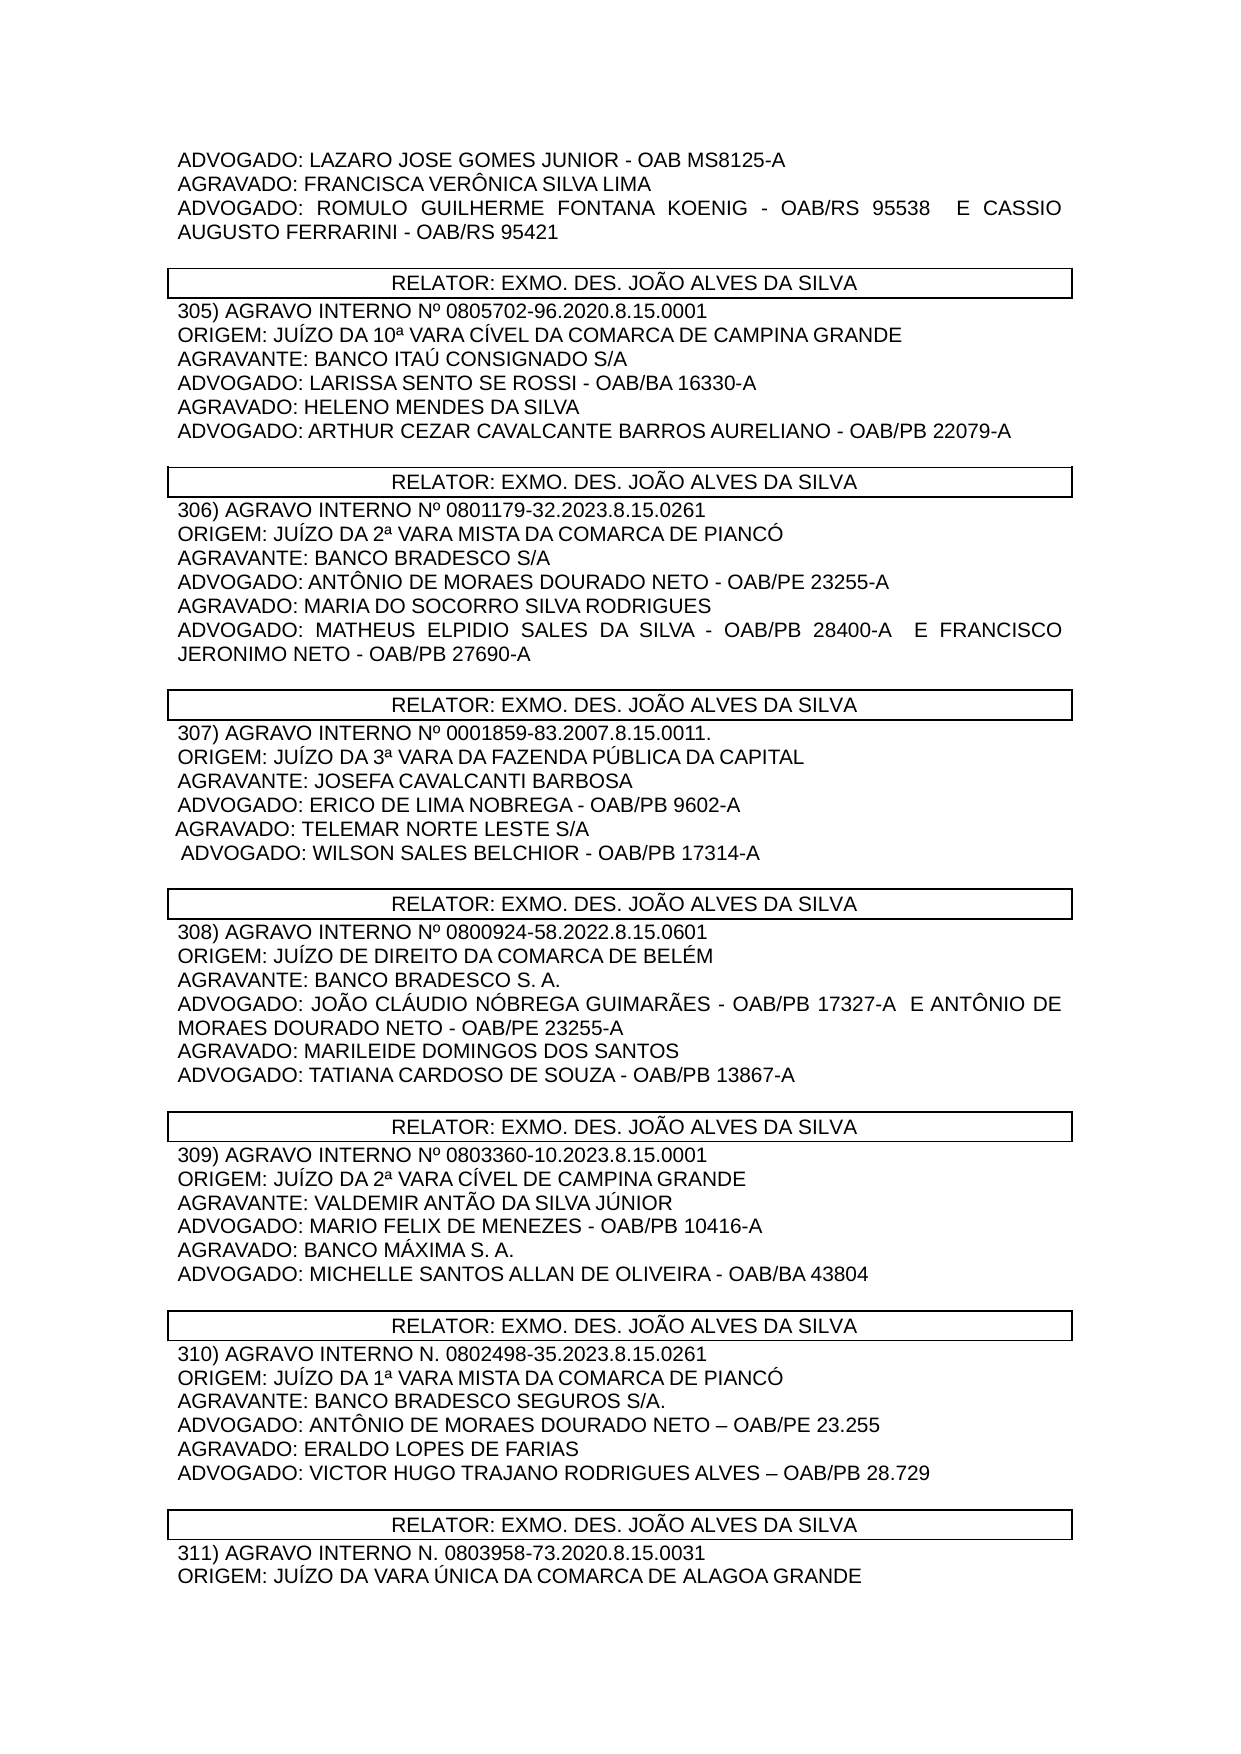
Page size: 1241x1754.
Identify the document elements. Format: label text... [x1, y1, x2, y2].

text ORIGEM: JUÍZO DA 2ª VARA MISTA DA COMARCA DE PIANCÓ [177, 522, 1063, 546]
text ORIGEM: JUÍZO DE DIREITO DA COMARCA DE BELÉM [177, 943, 1063, 967]
text ADVOGADO: MARIO FELIX DE MENEZES - OAB/PB 10416-A [177, 1214, 1063, 1238]
text AGRAVANTE: BANCO BRADESCO SEGUROS S/A. [177, 1389, 1063, 1413]
text AGRAVADO: HELENO MENDES DA SILVA [177, 394, 1063, 418]
text AGRAVADO: TELEMAR NORTE LESTE S/A [175, 816, 1063, 840]
text RELATOR: EXMO. DES. JOÃO ALVES DA SILVA [169, 269, 1071, 297]
text 307) AGRAVO INTERNO Nº 0001859-83.2007.8.15.0011. [177, 721, 1063, 744]
text ADVOGADO: JOÃO CLÁUDIO NÓBREGA GUIMARÃES - OAB/PB 17327-A E ANTÔNIO DE MORAES DOURADO NETO - OAB/PE 23255-A [177, 991, 1063, 1039]
text ORIGEM: JUÍZO DA 2ª VARA CÍVEL DE CAMPINA GRANDE [177, 1166, 1063, 1190]
text 306) AGRAVO INTERNO Nº 0801179-32.2023.8.15.0261 [177, 498, 1063, 522]
text ADVOGADO: VICTOR HUGO TRAJANO RODRIGUES ALVES – OAB/PB 28.729 [177, 1461, 1063, 1485]
text RELATOR: EXMO. DES. JOÃO ALVES DA SILVA [169, 1312, 1071, 1340]
text RELATOR: EXMO. DES. JOÃO ALVES DA SILVA [169, 691, 1071, 719]
text AGRAVADO: MARIA DO SOCORRO SILVA RODRIGUES [177, 593, 1063, 617]
text ADVOGADO: MICHELLE SANTOS ALLAN DE OLIVEIRA - OAB/BA 43804 [177, 1262, 1063, 1286]
text RELATOR: EXMO. DES. JOÃO ALVES DA SILVA [169, 1511, 1071, 1539]
text AGRAVADO: ERALDO LOPES DE FARIAS [177, 1437, 1063, 1461]
text 309) AGRAVO INTERNO Nº 0803360-10.2023.8.15.0001 [177, 1142, 1063, 1166]
text 310) AGRAVO INTERNO N. 0802498-35.2023.8.15.0261 [177, 1341, 1063, 1365]
text ADVOGADO: ANTÔNIO DE MORAES DOURADO NETO – OAB/PE 23.255 [177, 1413, 1063, 1437]
text AGRAVANTE: JOSEFA CAVALCANTI BARBOSA [177, 768, 1063, 792]
text ADVOGADO: LAZARO JOSE GOMES JUNIOR - OAB MS8125-A [177, 148, 1063, 172]
text ORIGEM: JUÍZO DA 3ª VARA DA FAZENDA PÚBLICA DA CAPITAL [177, 744, 1063, 768]
text 305) AGRAVO INTERNO Nº 0805702-96.2020.8.15.0001 [177, 299, 1063, 323]
text AGRAVANTE: BANCO ITAÚ CONSIGNADO S/A [177, 347, 1063, 371]
text ADVOGADO: ERICO DE LIMA NOBREGA - OAB/PB 9602-A [177, 792, 1063, 816]
text AGRAVADO: MARILEIDE DOMINGOS DOS SANTOS [177, 1039, 1063, 1063]
text ADVOGADO: TATIANA CARDOSO DE SOUZA - OAB/PB 13867-A [177, 1063, 1063, 1087]
text RELATOR: EXMO. DES. JOÃO ALVES DA SILVA [169, 1113, 1071, 1141]
text ADVOGADO: MATHEUS ELPIDIO SALES DA SILVA - OAB/PB 28400-A E FRANCISCO JERONIMO NETO - OAB/PB 27690-A [177, 617, 1063, 665]
text AGRAVADO: BANCO MÁXIMA S. A. [177, 1238, 1063, 1262]
text ADVOGADO: LARISSA SENTO SE ROSSI - OAB/BA 16330-A [177, 371, 1063, 394]
text AGRAVANTE: BANCO BRADESCO S/A [177, 546, 1063, 569]
text 311) AGRAVO INTERNO N. 0803958-73.2020.8.15.0031 [177, 1540, 1063, 1564]
text RELATOR: EXMO. DES. JOÃO ALVES DA SILVA [169, 890, 1071, 918]
text RELATOR: EXMO. DES. JOÃO ALVES DA SILVA [169, 468, 1071, 496]
text ORIGEM: JUÍZO DA 1ª VARA MISTA DA COMARCA DE PIANCÓ [177, 1365, 1063, 1389]
text AGRAVANTE: VALDEMIR ANTÃO DA SILVA JÚNIOR [177, 1190, 1063, 1214]
text ADVOGADO: WILSON SALES BELCHIOR - OAB/PB 17314-A [175, 840, 1063, 864]
text ORIGEM: JUÍZO DA 10ª VARA CÍVEL DA COMARCA DE CAMPINA GRANDE [177, 323, 1063, 347]
text ADVOGADO: ANTÔNIO DE MORAES DOURADO NETO - OAB/PE 23255-A [177, 569, 1063, 593]
text ADVOGADO: ARTHUR CEZAR CAVALCANTE BARROS AURELIANO - OAB/PB 22079-A [177, 418, 1063, 442]
text AGRAVANTE: BANCO BRADESCO S. A. [177, 967, 1063, 991]
text AGRAVADO: FRANCISCA VERÔNICA SILVA LIMA [177, 172, 1063, 196]
text 308) AGRAVO INTERNO Nº 0800924-58.2022.8.15.0601 [177, 920, 1063, 943]
text ADVOGADO: ROMULO GUILHERME FONTANA KOENIG - OAB/RS 95538 E CASSIO AUGUSTO FERRARINI - OAB/RS 95421 [177, 196, 1063, 243]
text ORIGEM: JUÍZO DA VARA ÚNICA DA COMARCA DE ALAGOA GRANDE [177, 1564, 1063, 1588]
